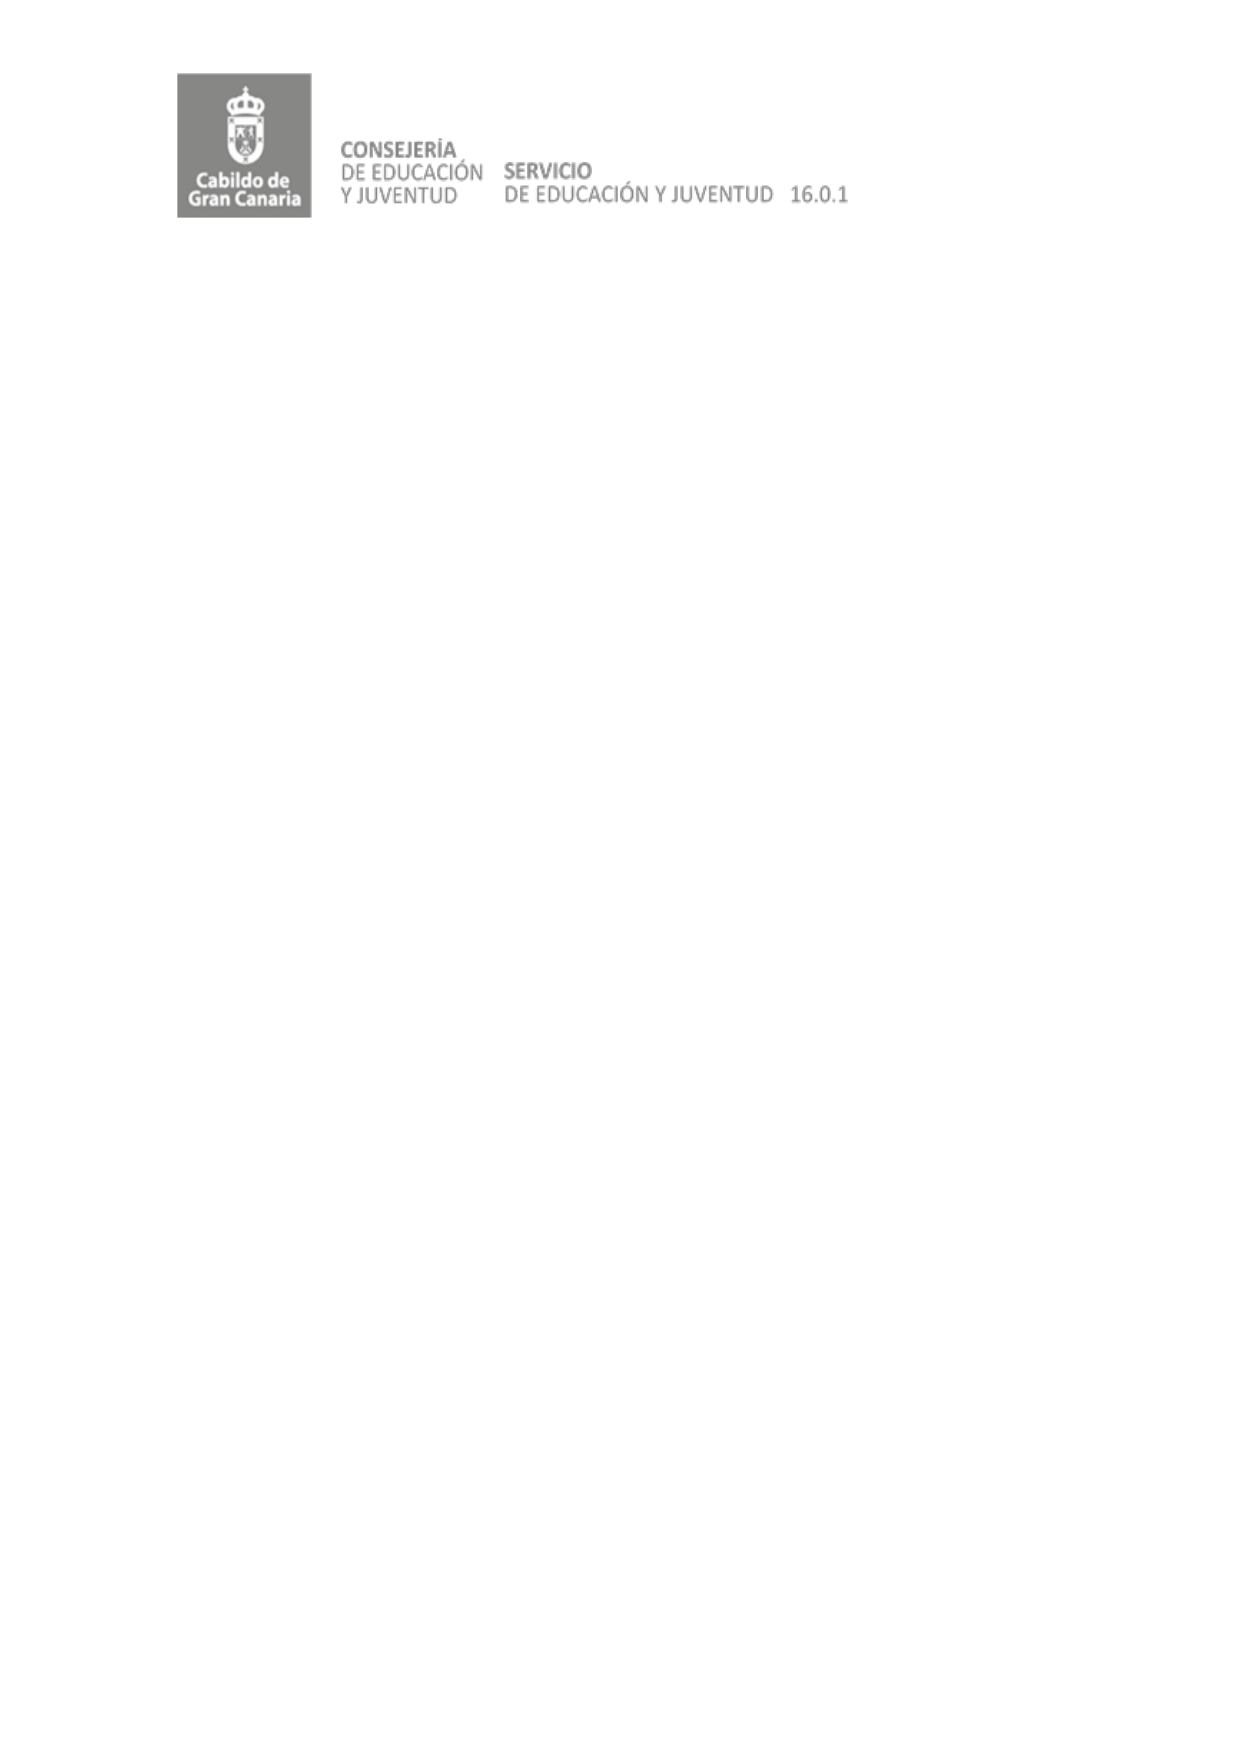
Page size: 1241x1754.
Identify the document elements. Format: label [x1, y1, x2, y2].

picture [177, 73, 881, 238]
